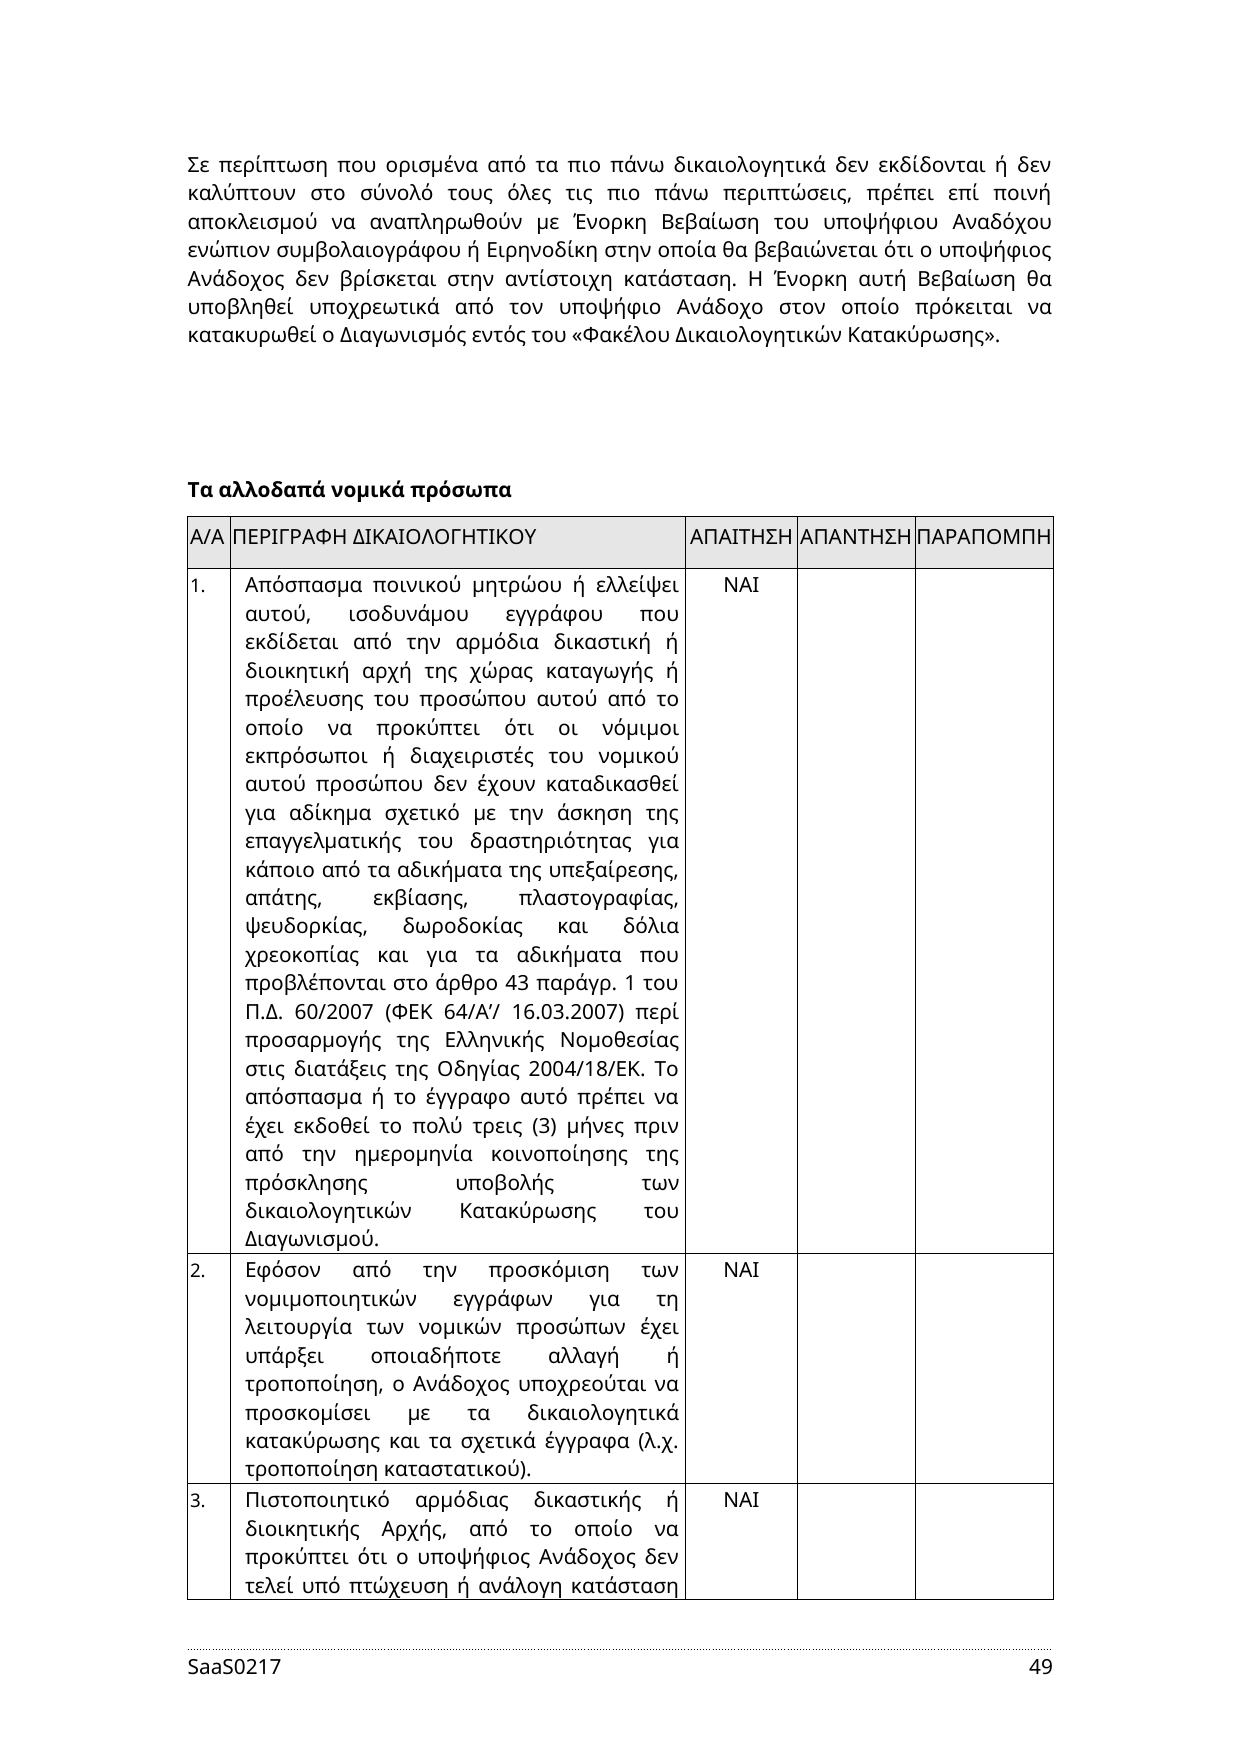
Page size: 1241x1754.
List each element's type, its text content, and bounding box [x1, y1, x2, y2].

table_header ΑΠΑΙΤΗΣΗ [686, 517, 797, 568]
table_cell [916, 569, 1053, 1253]
table_header ΠΕΡΙΓΡΑΦΗ ΔΙΚΑΙΟΛΟΓΗΤΙΚΟΥ [231, 517, 685, 568]
table_cell ΝΑΙ [686, 569, 797, 1253]
table_cell [188, 1484, 230, 1599]
table_cell Εφόσον από την προσκόμιση των νομιμοποιητικών εγγράφων για τη λειτουργία των νομικών προσώπων έχει υπάρξει οποιαδήποτε αλλαγή ή τροποποίηση, ο Ανάδοχος υποχρεούται να προσκομίσει με τα δικαιολογητικά κατακύρωσης και τα σχετικά έγγραφα (λ.χ. τροποποίηση καταστατικού). [231, 1254, 685, 1483]
table_cell [188, 569, 230, 1253]
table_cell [231, 1484, 685, 1599]
table_cell [798, 1484, 915, 1599]
table_header ΑΠΑΝΤΗΣΗ [798, 517, 915, 568]
table_header Α/Α [188, 517, 230, 568]
table_cell Απόσπασμα ποινικού μητρώου ή ελλείψει αυτού, ισοδυνάμου εγγράφου που εκδίδεται από την αρμόδια δικαστική ή διοικητική αρχή της χώρας καταγωγής ή προέλευσης του προσώπου αυτού από το οποίο να προκύπτει ότι οι νόμιμοι εκπρόσωποι ή διαχειριστές του νομικού αυτού προσώπου δεν έχουν καταδικασθεί για αδίκημα σχετικό με την άσκηση της επαγγελματικής του δραστηριότητας για κάποιο από τα αδικήματα της υπεξαίρεσης, απάτης, εκβίασης, πλαστογραφίας, ψευδορκίας, δωροδοκίας και δόλια χρεοκοπίας και για τα αδικήματα που προβλέπονται στο άρθρο 43 παράγρ. 1 του Π.Δ. 60/2007 (ΦΕΚ 64/Α’/ 16.03.2007) περί προσαρμογής της Ελληνικής Νομοθεσίας στις διατάξεις της Οδηγίας 2004/18/ΕΚ. Το απόσπασμα ή το έγγραφο αυτό πρέπει να έχει εκδοθεί το πολύ τρεις (3) μήνες πριν από την ημερομηνία κοινοποίησης της πρόσκλησης υποβολής των δικαιολογητικών Κατακύρωσης του Διαγωνισμού. [231, 569, 685, 1253]
table_cell [916, 1254, 1053, 1483]
table_cell [798, 1254, 915, 1483]
table_cell ΝΑΙ [686, 1484, 797, 1599]
table_cell [916, 1484, 1053, 1599]
table_cell [188, 1254, 230, 1483]
text Τα αλλοδαπά νομικά πρόσωπα [187, 475, 1053, 504]
table_header ΠΑΡΑΠΟΜΠΗ [916, 517, 1053, 568]
table_cell [798, 569, 915, 1253]
table_cell ΝΑΙ [686, 1254, 797, 1483]
text Σε περίπτωση που ορισμένα από τα πιο πάνω δικαιολογητικά δεν εκδίδονται ή δεν καλύπτουν στο σύνολό τους όλες τις πιο πάνω περιπτώσεις, πρέπει επί ποινή αποκλεισμού να αναπληρωθούν με Ένορκη Βεβαίωση του υποψήφιου Αναδόχου ενώπιον συμβολαιογράφου ή Ειρηνοδίκη στην οποία θα βεβαιώνεται ότι ο υποψήφιος Ανάδοχος δεν βρίσκεται στην αντίστοιχη κατάσταση. Η Ένορκη αυτή Βεβαίωση θα υποβληθεί υποχρεωτικά από τον υποψήφιο Ανάδοχο στον οποίο πρόκειται να κατακυρωθεί ο Διαγωνισμός εντός του «Φακέλου Δικαιολογητικών Κατακύρωσης». [187, 150, 1053, 349]
